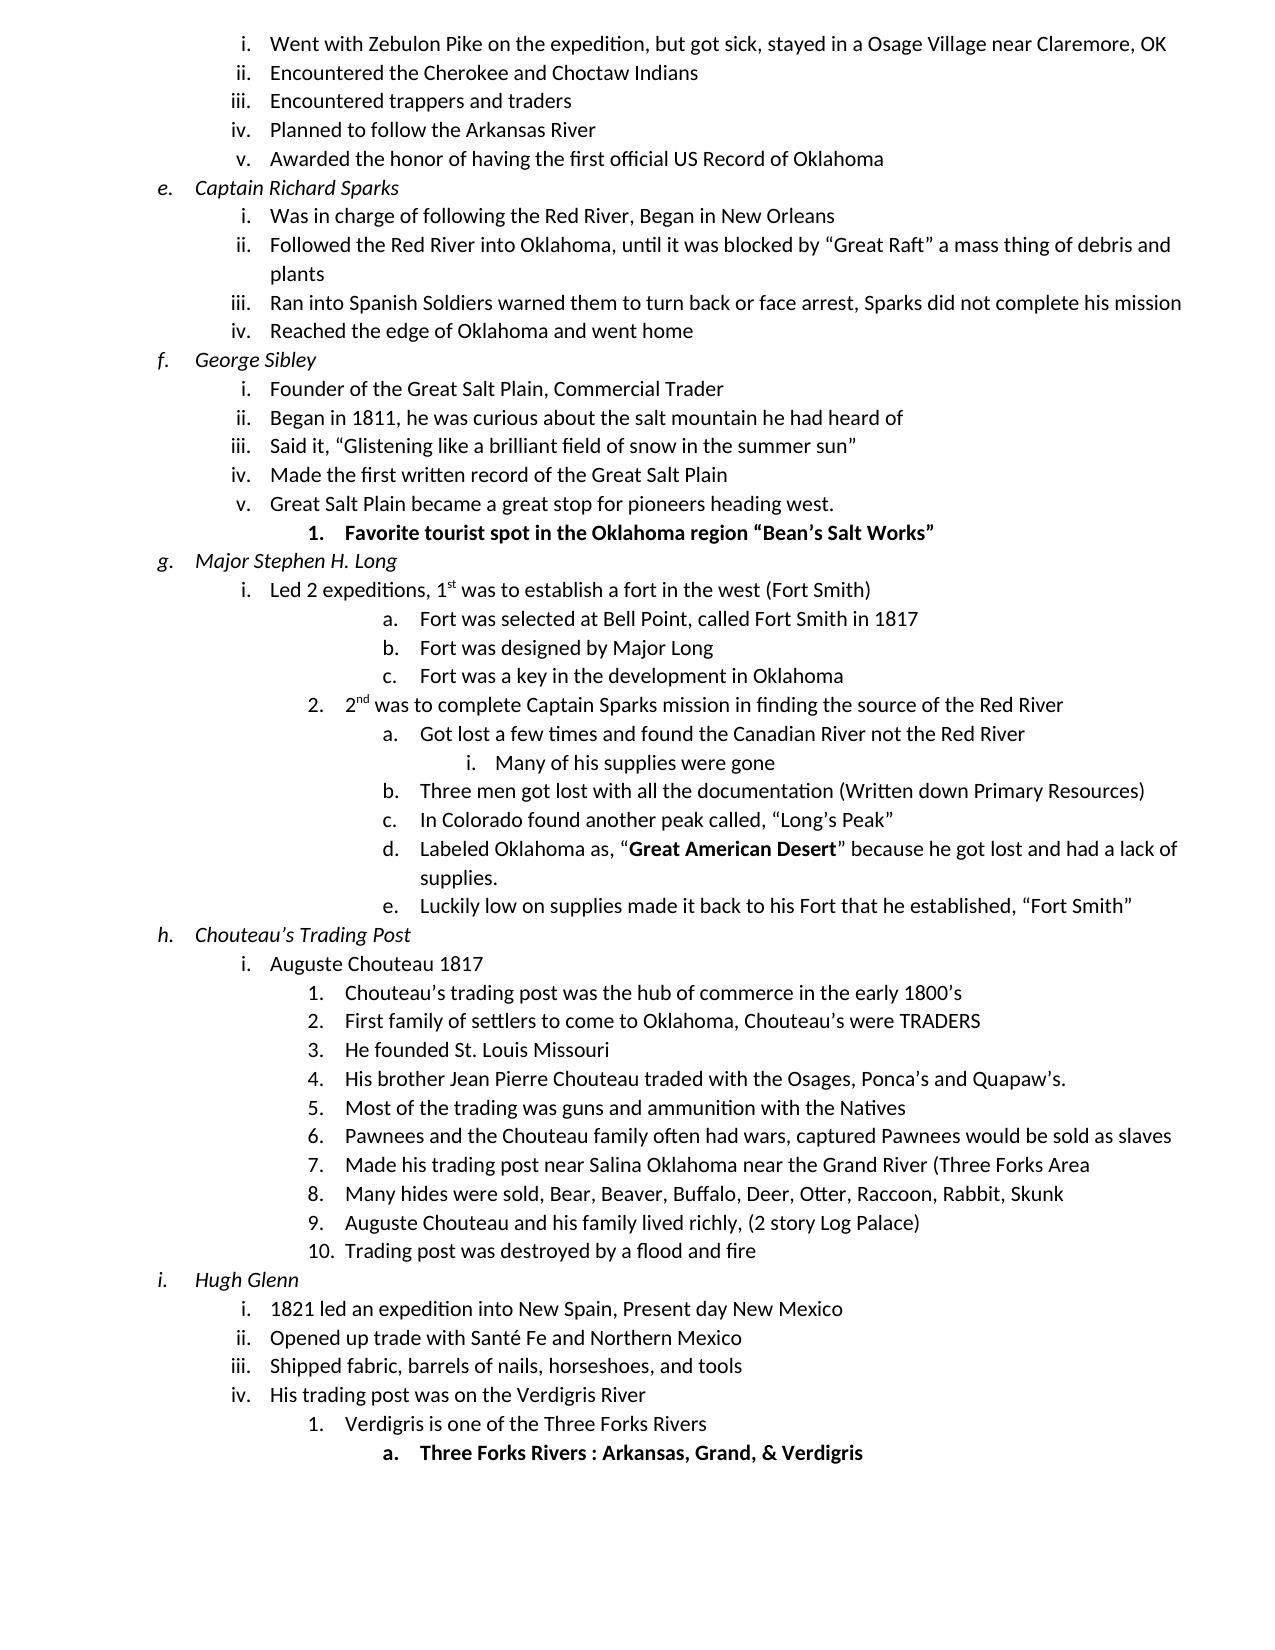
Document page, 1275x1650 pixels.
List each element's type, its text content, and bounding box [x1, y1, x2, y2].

list Most of the trading was guns and ammunition with the Natives [307, 1094, 1230, 1120]
list Hugh Glenn [157, 1266, 1230, 1293]
list 2nd was to complete Captain Sparks mission in finding the source of the Red River [307, 691, 1230, 718]
list Was in charge of following the Red River, Began in New Orleans [251, 202, 1230, 229]
list Fort was selected at Bell Point, called Fort Smith in 1817 [382, 605, 1230, 632]
list Three Forks Rivers : Arkansas, Grand, & Verdigris [382, 1439, 1230, 1465]
list Luckily low on supplies made it back to his Fort that he established, “Fort Smith” [382, 892, 1230, 919]
list Led 2 expeditions, 1st was to establish a fort in the west (Fort Smith) [251, 576, 1230, 603]
list Auguste Chouteau and his family lived richly, (2 story Log Palace) [307, 1209, 1230, 1235]
list Got lost a few times and found the Canadian River not the Red River [382, 720, 1230, 747]
list Chouteau’s Trading Post [157, 921, 1230, 948]
list Founder of the Great Salt Plain, Commercial Trader [251, 375, 1230, 402]
list His trading post was on the Verdigris River [251, 1381, 1230, 1408]
list Awarded the honor of having the first official US Record of Oklahoma [251, 145, 1230, 172]
list He founded St. Louis Missouri [307, 1036, 1230, 1063]
list Three men got lost with all the documentation (Written down Primary Resources) [382, 777, 1230, 804]
list Opened up trade with Santé Fe and Northern Mexico [251, 1324, 1230, 1350]
list Fort was designed by Major Long [382, 634, 1230, 660]
list First family of settlers to come to Oklahoma, Chouteau’s were TRADERS [307, 1007, 1230, 1034]
list George Sibley [157, 346, 1230, 373]
list Many hides were sold, Bear, Beaver, Buffalo, Deer, Otter, Raccoon, Rabbit, Skunk [307, 1180, 1230, 1207]
list Fort was a key in the development in Oklahoma [382, 662, 1230, 689]
list Chouteau’s trading post was the hub of commerce in the early 1800’s [307, 979, 1230, 1005]
list Planned to follow the Arkansas River [251, 116, 1230, 143]
list Shipped fabric, barrels of nails, horseshoes, and tools [251, 1352, 1230, 1379]
list Made the first written record of the Great Salt Plain [251, 461, 1230, 488]
list Labeled Oklahoma as, “Great American Desert” because he got lost and had a lack of supplies. [382, 835, 1230, 890]
list His brother Jean Pierre Chouteau traded with the Osages, Ponca’s and Quapaw’s. [307, 1065, 1230, 1092]
list 1821 led an expedition into New Spain, Present day New Mexico [251, 1295, 1230, 1322]
list Made his trading post near Salina Oklahoma near the Grand River (Three Forks Area [307, 1151, 1230, 1178]
list Verdigris is one of the Three Forks Rivers [307, 1410, 1230, 1437]
list Great Salt Plain became a great stop for pioneers heading west. [251, 490, 1230, 517]
list Many of his supplies were gone [476, 749, 1230, 775]
list Favorite tourist spot in the Oklahoma region “Bean’s Salt Works” [307, 519, 1230, 545]
list Encountered the Cherokee and Choctaw Indians [251, 59, 1230, 85]
list Reached the edge of Oklahoma and went home [251, 317, 1230, 344]
list Ran into Spanish Soldiers warned them to turn back or face arrest, Sparks did not complete his mission [251, 289, 1230, 315]
list Trading post was destroyed by a flood and fire [307, 1237, 1230, 1264]
list Followed the Red River into Oklahoma, until it was blocked by “Great Raft” a mass thing of debris and plants [251, 231, 1230, 287]
list Encountered trappers and traders [251, 87, 1230, 114]
list Pawnees and the Chouteau family often had wars, captured Pawnees would be sold as slaves [307, 1122, 1230, 1149]
list Captain Richard Sparks [157, 174, 1230, 200]
list Said it, “Glistening like a brilliant field of snow in the summer sun” [251, 432, 1230, 459]
list Auguste Chouteau 1817 [251, 950, 1230, 977]
list Began in 1811, he was curious about the salt mountain he had heard of [251, 404, 1230, 430]
list In Colorado found another peak called, “Long’s Peak” [382, 806, 1230, 833]
list Went with Zebulon Pike on the expedition, but got sick, stayed in a Osage Village near Claremore, OK [251, 30, 1230, 57]
list Major Stephen H. Long [157, 547, 1230, 574]
